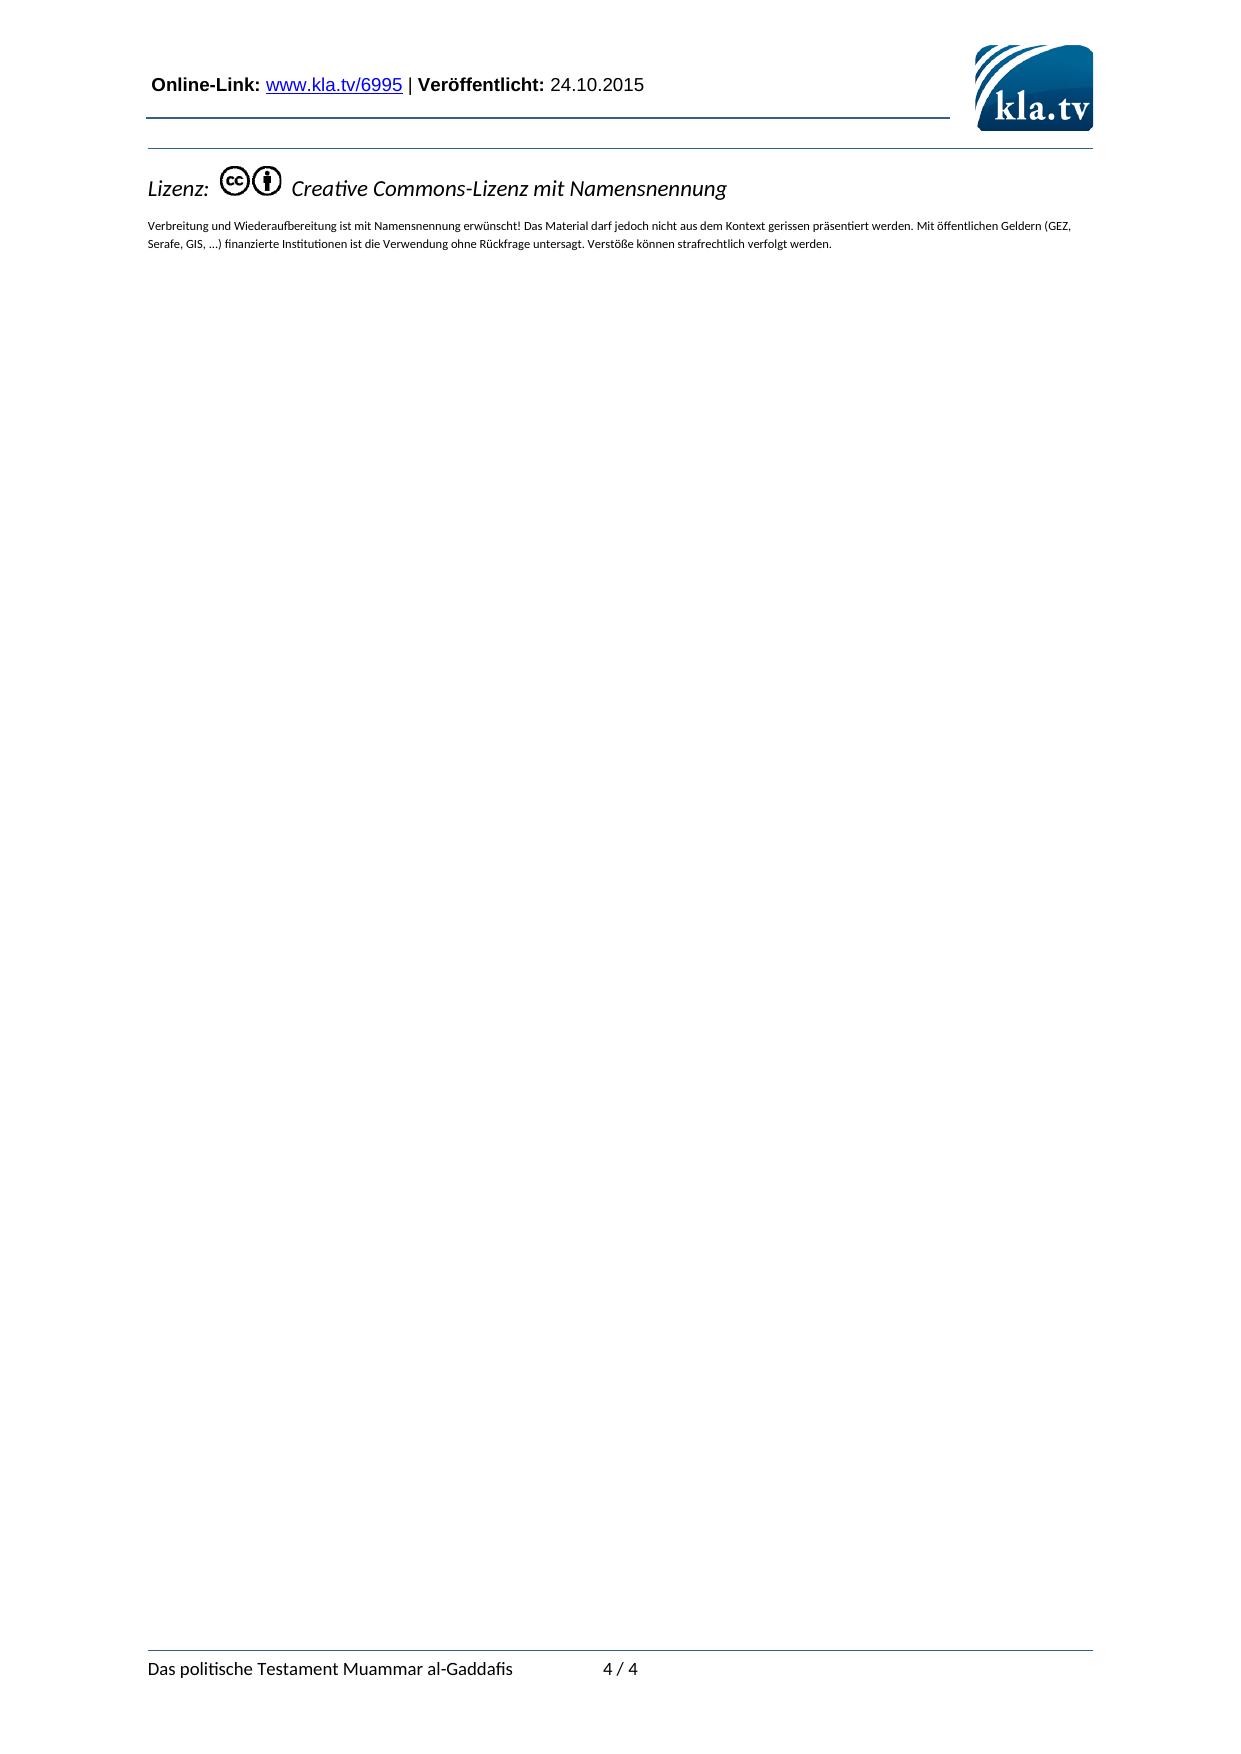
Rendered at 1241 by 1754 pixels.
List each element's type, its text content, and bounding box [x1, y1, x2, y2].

text Verbreitung und Wiederaufbereitung ist mit Namensnennung erwünscht! Das Material darf jedoch nicht aus dem Kontext gerissen präsentiert werden. Mit öffentlichen Geldern (GEZ, Serafe, GIS, ...) finanzierte Institutionen ist die Verwendung ohne Rückfrage untersagt. Verstöße können strafrechtlich verfolgt werden. [148, 218, 1093, 251]
text Lizenz: Creative Commons-Lizenz mit Namensnennung [148, 149, 1093, 202]
